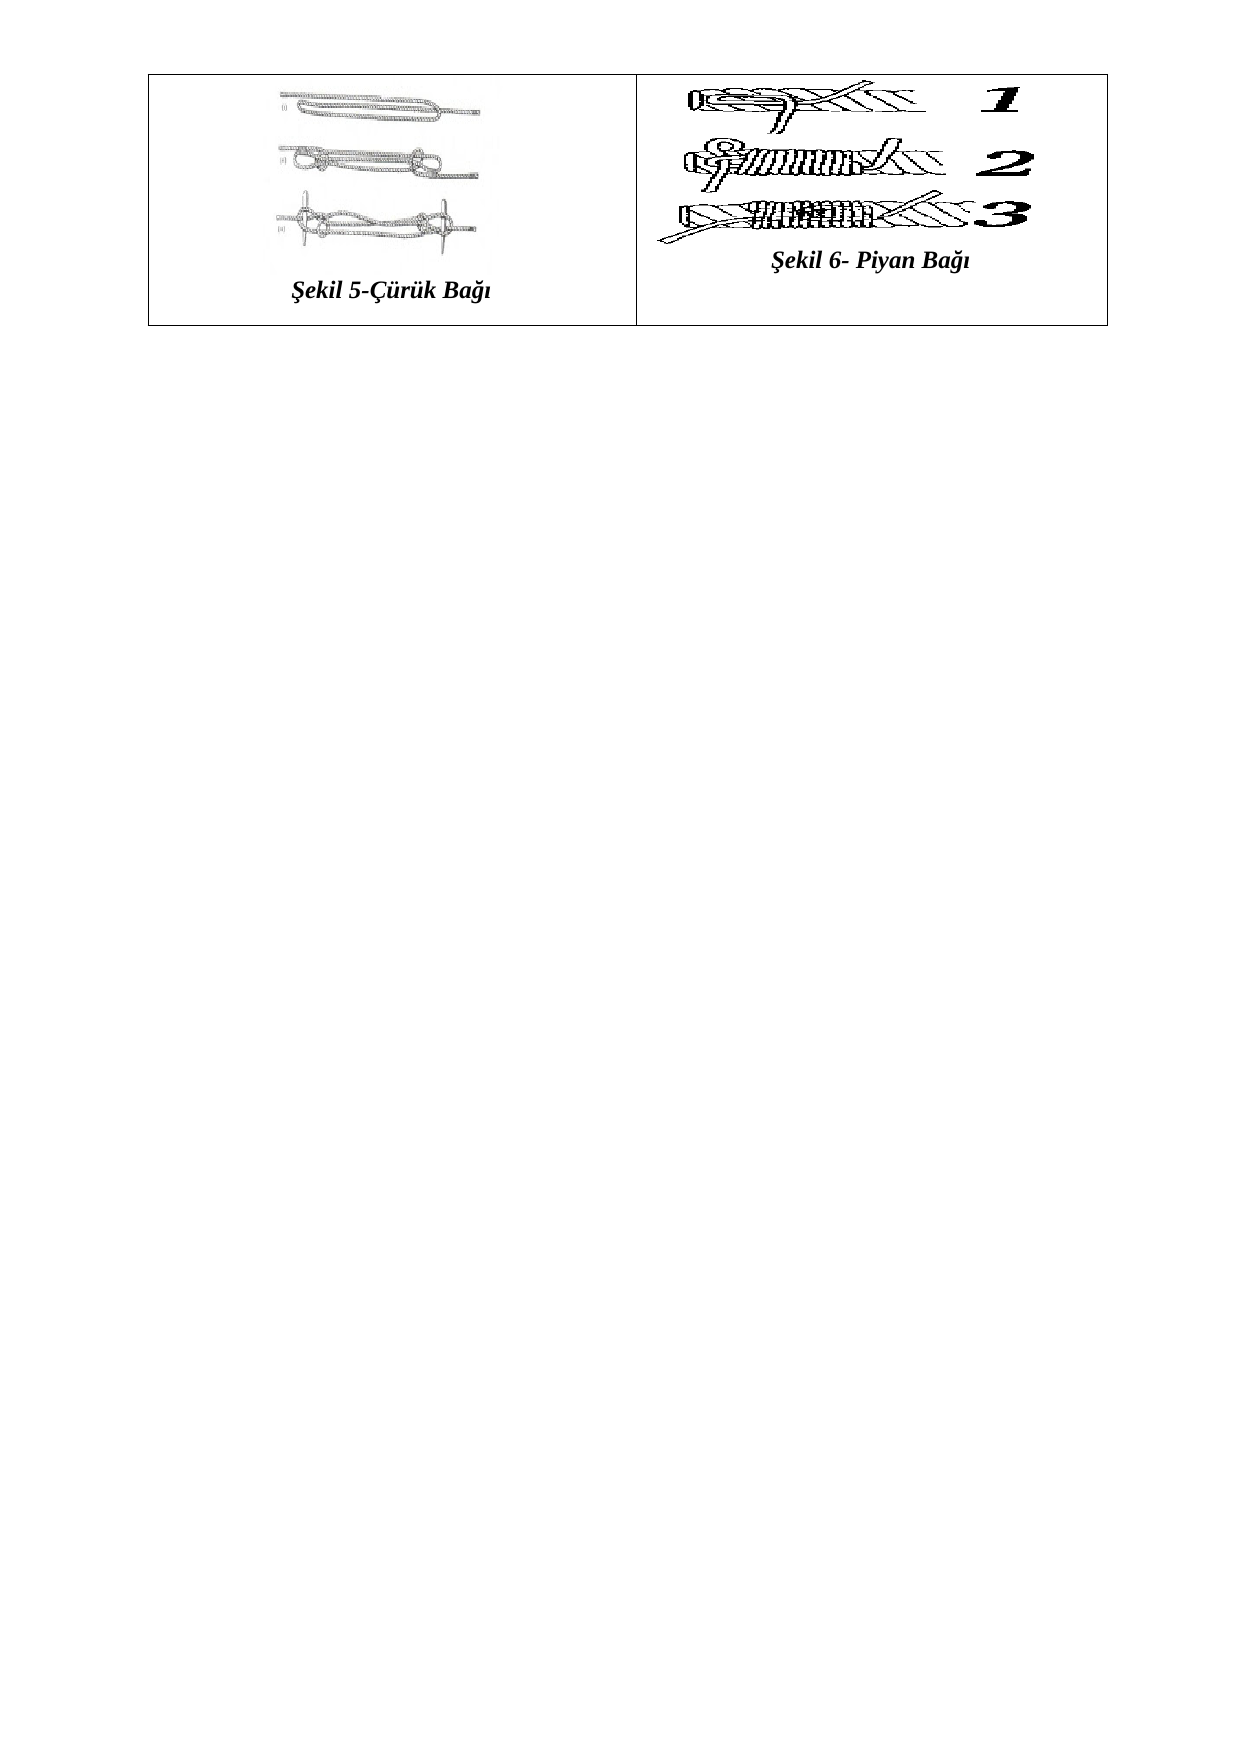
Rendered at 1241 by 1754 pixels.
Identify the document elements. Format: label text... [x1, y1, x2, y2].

picture [647, 75, 1045, 246]
table_cell Şekil 5-Çürük Bağı [149, 75, 636, 324]
table_cell Şekil 6- Piyan Bağı [637, 75, 1107, 324]
picture [159, 75, 602, 275]
